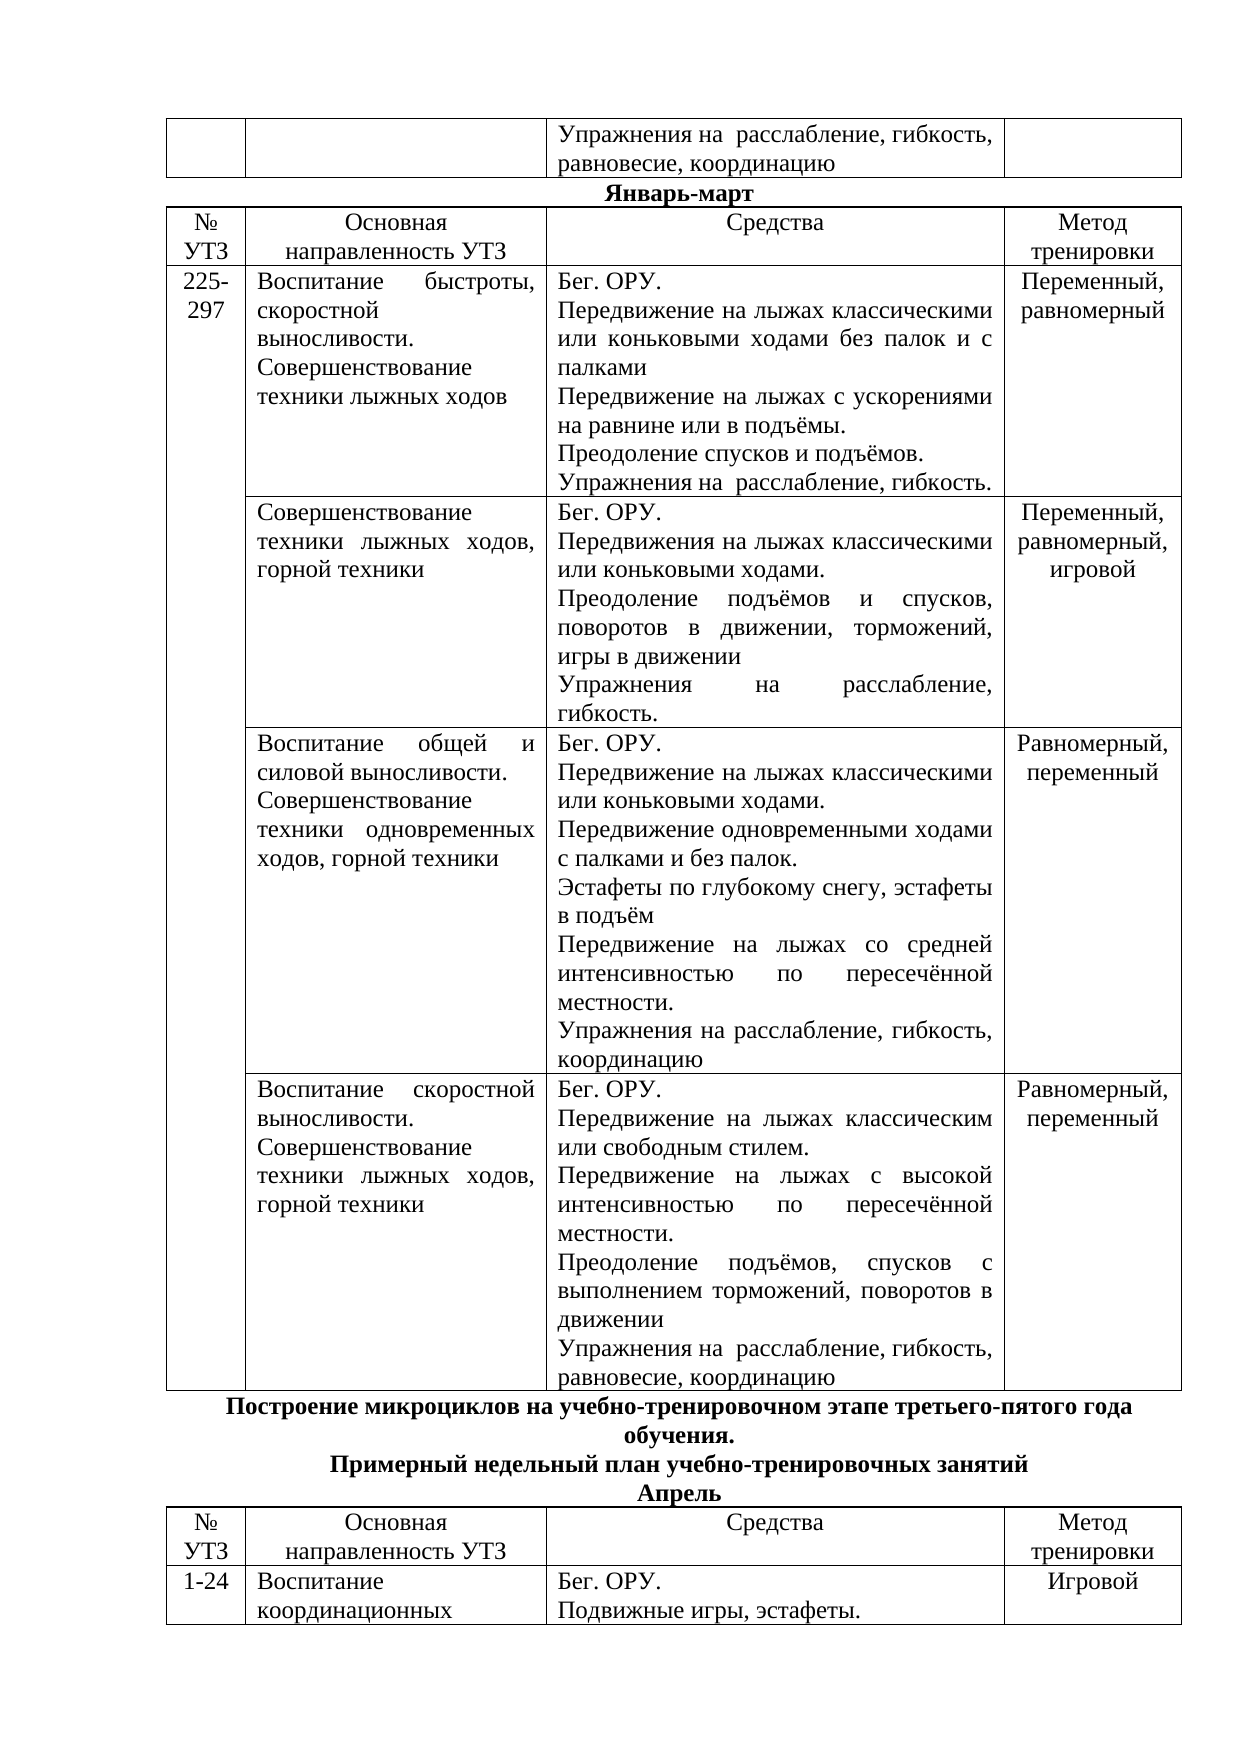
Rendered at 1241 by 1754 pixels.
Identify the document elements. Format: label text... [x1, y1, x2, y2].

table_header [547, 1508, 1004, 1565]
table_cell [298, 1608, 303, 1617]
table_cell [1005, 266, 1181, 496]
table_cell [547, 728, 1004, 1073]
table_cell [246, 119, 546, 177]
text Примерный недельный план учебно-тренировочных занятий [177, 1449, 1181, 1478]
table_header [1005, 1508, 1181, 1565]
text Апрель [177, 1478, 1181, 1506]
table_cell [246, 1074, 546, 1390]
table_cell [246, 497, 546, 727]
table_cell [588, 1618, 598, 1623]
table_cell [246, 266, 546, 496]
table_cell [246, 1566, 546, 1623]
text Январь-март [177, 178, 1181, 206]
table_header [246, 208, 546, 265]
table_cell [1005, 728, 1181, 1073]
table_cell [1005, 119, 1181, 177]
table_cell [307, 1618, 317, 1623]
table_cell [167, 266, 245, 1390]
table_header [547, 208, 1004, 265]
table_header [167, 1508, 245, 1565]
text Построение микроциклов на учебно-тренировочном этапе третьего-пятого года обучения. [177, 1391, 1181, 1449]
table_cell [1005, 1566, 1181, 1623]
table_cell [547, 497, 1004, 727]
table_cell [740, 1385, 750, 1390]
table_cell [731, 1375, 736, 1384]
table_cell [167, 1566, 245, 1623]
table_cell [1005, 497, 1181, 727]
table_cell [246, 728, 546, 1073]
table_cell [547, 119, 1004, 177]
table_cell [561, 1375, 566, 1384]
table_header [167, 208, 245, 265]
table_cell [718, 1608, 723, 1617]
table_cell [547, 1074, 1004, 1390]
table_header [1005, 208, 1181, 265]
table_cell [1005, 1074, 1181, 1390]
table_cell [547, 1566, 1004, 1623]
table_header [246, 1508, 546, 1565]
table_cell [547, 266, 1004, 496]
